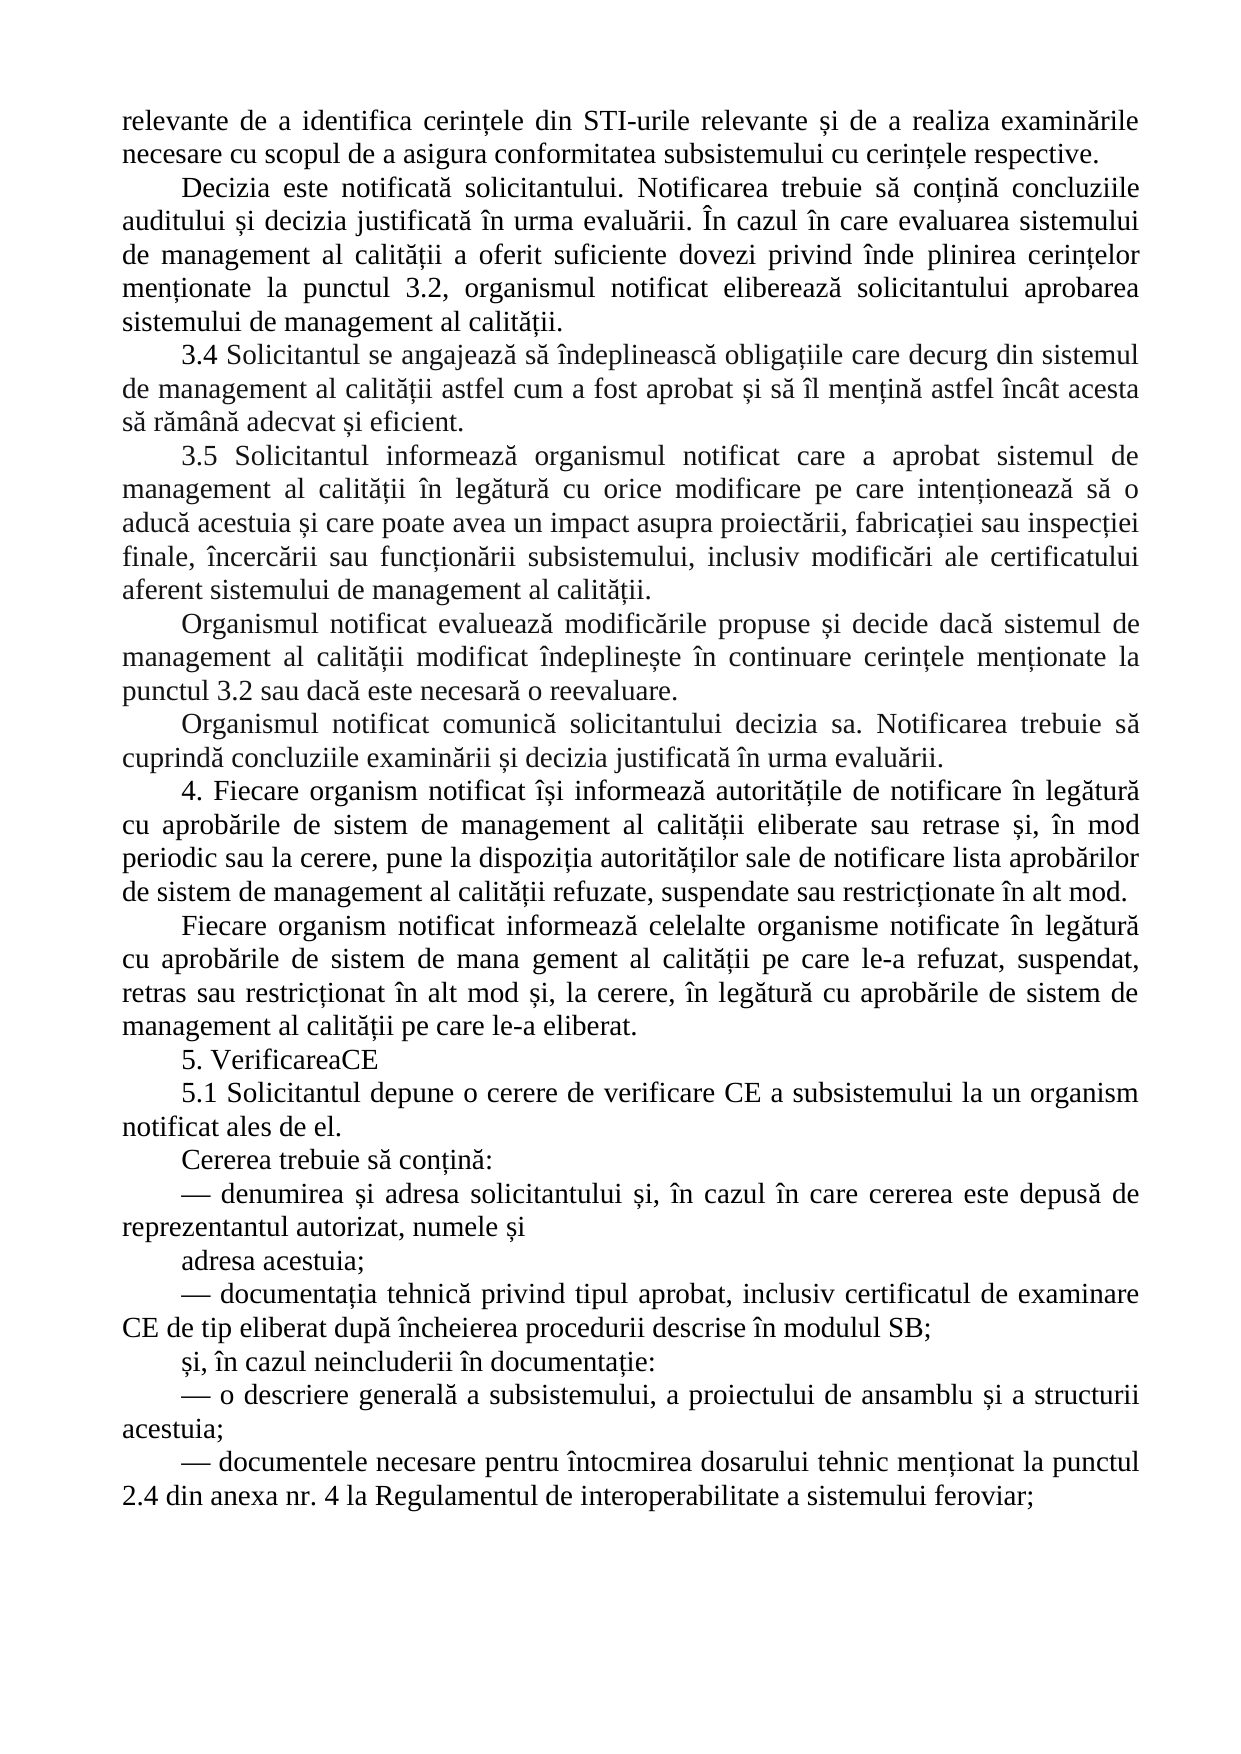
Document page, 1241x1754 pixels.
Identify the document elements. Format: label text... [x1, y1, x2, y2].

text Decizia este notificată solicitantului. Notificarea trebuie să conțină concluziile auditului și decizia justificată în urma evaluării. În cazul în care evaluarea sistemului de management al calității a oferit suficiente dovezi privind înde­ plinirea cerințelor menționate la punctul 3.2, organismul notificat eliberează solicitantului aprobarea sistemului de management al calității. [122, 170, 1140, 337]
text 5. VerificareaCE [122, 1042, 1140, 1075]
text 3.5 Solicitantul informează organismul notificat care a aprobat sistemul de management al calității în legătură cu orice modificare pe care intenționează să o aducă acestuia și care poate avea un impact asupra proiectării, fabricației sau inspecției finale, încercării sau funcționării subsistemului, inclusiv modificări ale certificatului aferent sistemului de management al calității. [122, 438, 1140, 606]
text 3.4 Solicitantul se angajează să îndeplinească obligațiile care decurg din sistemul de management al calității astfel cum a fost aprobat și să îl mențină astfel încât acesta să rămână adecvat și eficient. [122, 337, 1140, 438]
text Cererea trebuie să conțină: [122, 1142, 1140, 1176]
text 4. Fiecare organism notificat își informează autoritățile de notificare în legătură cu aprobările de sistem de management al calității eliberate sau retrase și, în mod periodic sau la cerere, pune la dispoziția autorităților sale de notificare lista aprobărilor de sistem de management al calității refuzate, suspendate sau restricționate în alt mod. [122, 773, 1140, 908]
text Organismul notificat evaluează modificările propuse și decide dacă sistemul de management al calității modificat îndeplinește în continuare cerințele menționate la punctul 3.2 sau dacă este necesară o reevaluare. [122, 606, 1140, 706]
text — documentele necesare pentru întocmirea dosarului tehnic menționat la punctul 2.4 din anexa nr. 4 la Regulamentul de interoperabilitate a sistemului feroviar; [122, 1444, 1140, 1511]
text — denumirea și adresa solicitantului și, în cazul în care cererea este depusă de reprezentantul autorizat, numele și [122, 1176, 1140, 1243]
text adresa acestuia; [122, 1243, 1140, 1277]
text — documentația tehnică privind tipul aprobat, inclusiv certificatul de examinare CE de tip eliberat după încheierea procedurii descrise în modulul SB; [122, 1277, 1140, 1344]
text Organismul notificat comunică solicitantului decizia sa. Notificarea trebuie să cuprindă concluziile examinării și decizia justificată în urma evaluării. [122, 706, 1140, 773]
text 5.1 Solicitantul depune o cerere de verificare CE a subsistemului la un organism notificat ales de el. [122, 1075, 1140, 1142]
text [122, 103, 1140, 170]
text — o descriere generală a subsistemului, a proiectului de ansamblu și a structurii acestuia; [122, 1377, 1140, 1444]
text Fiecare organism notificat informează celelalte organisme notificate în legătură cu aprobările de sistem de mana­ gement al calității pe care le-a refuzat, suspendat, retras sau restricționat în alt mod și, la cerere, în legătură cu aprobările de sistem de management al calității pe care le-a eliberat. [122, 908, 1140, 1042]
text și, în cazul neincluderii în documentație: [122, 1344, 1140, 1377]
